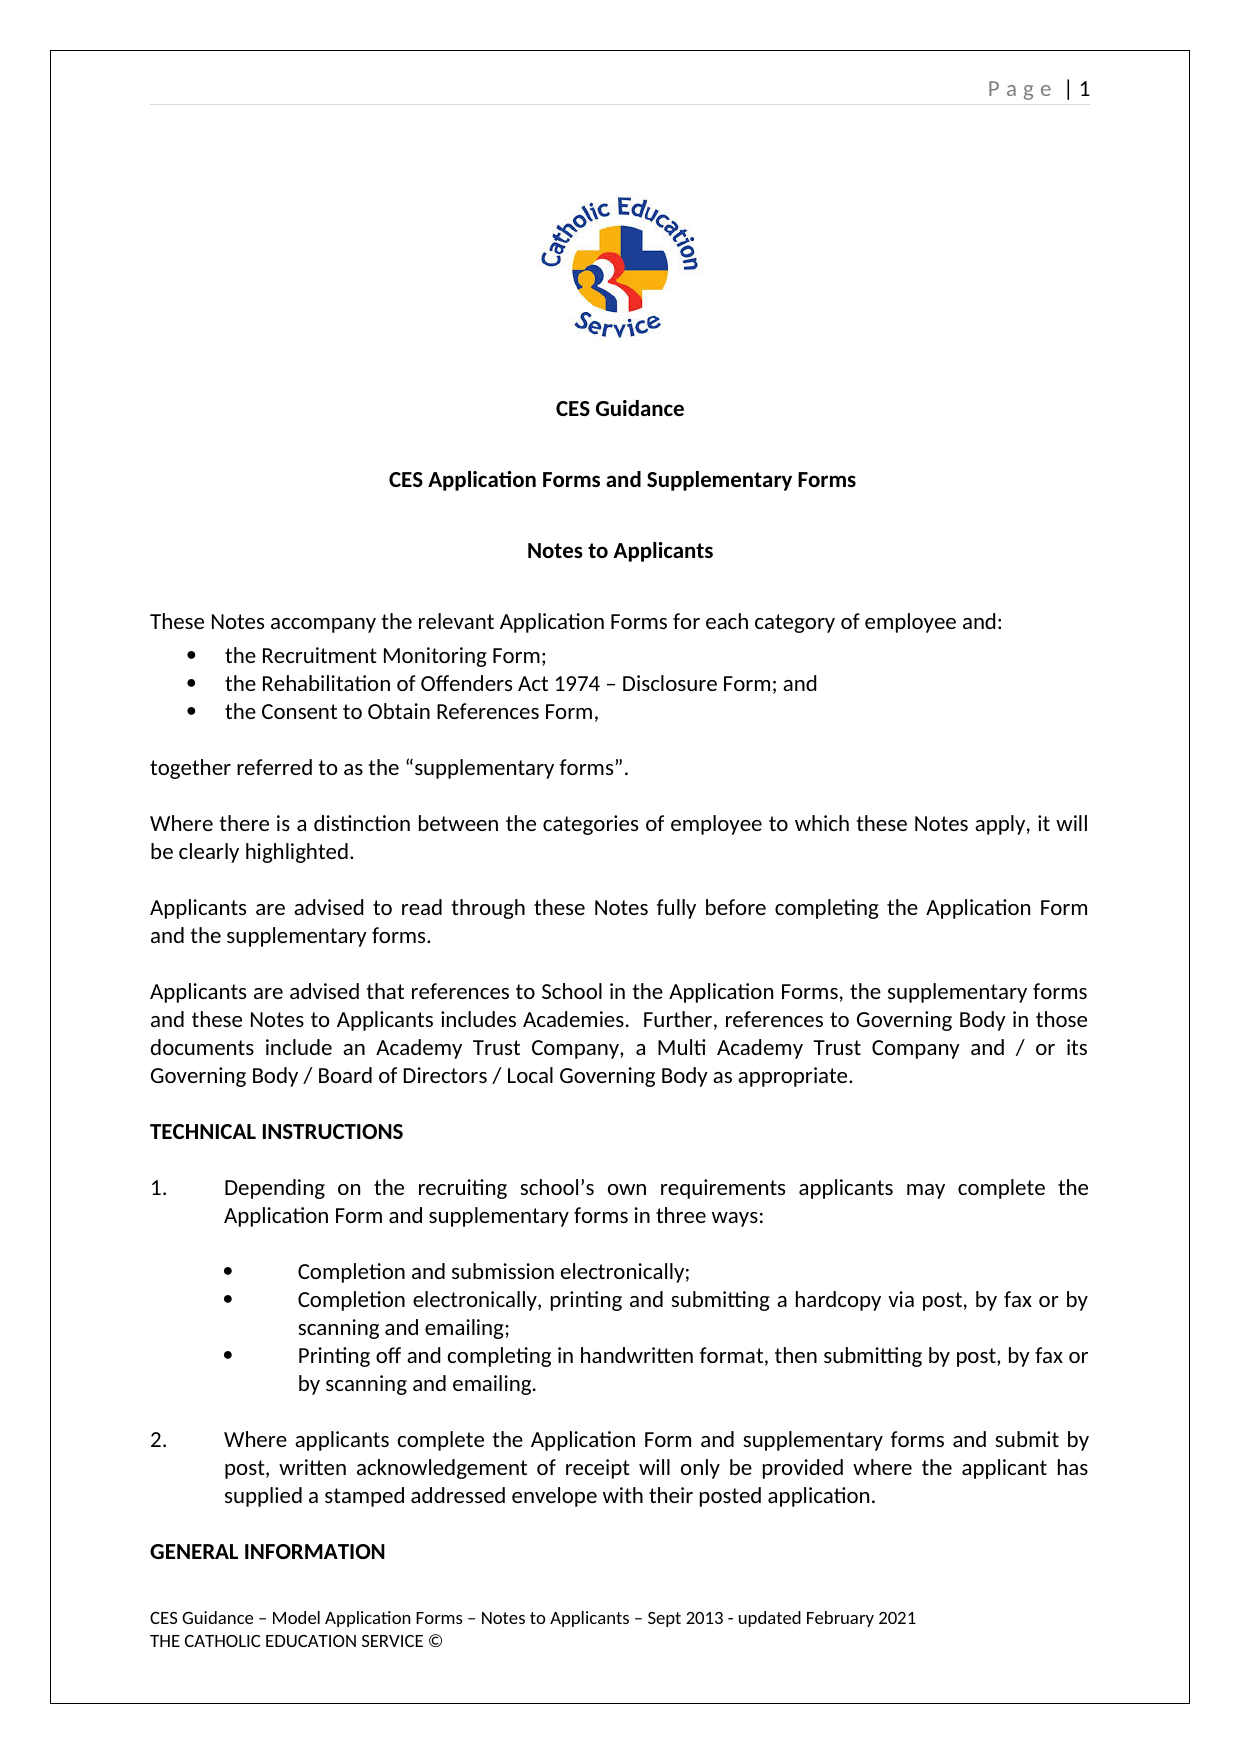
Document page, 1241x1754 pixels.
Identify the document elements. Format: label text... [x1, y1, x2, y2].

text GENERAL INFORMATION [150, 1537, 1090, 1566]
title CES Application Forms and Supplementary Forms [150, 465, 1090, 493]
list Completion and submission electronically; [224, 1257, 1090, 1285]
title together referred to as the “supplementary forms”. [150, 753, 1090, 781]
title CES Guidance [150, 394, 1090, 422]
title the Consent to Obtain References Form, [187, 697, 1090, 725]
text Applicants are advised that references to School in the Application Forms, the supplementary forms and these Notes to Applicants includes Academies. Further, references to Governing Body in those documents include an Academy Trust Company, a Multi Academy Trust Company and / or its Governing Body / Board of Directors / Local Governing Body as appropriate. [150, 977, 1090, 1089]
list Printing off and completing in handwritten format, then submitting by post, by fax or by scanning and emailing. [224, 1341, 1090, 1397]
picture [481, 187, 759, 350]
title the Rehabilitation of Offenders Act 1974 – Disclosure Form; and [187, 669, 1090, 697]
list Completion electronically, printing and submitting a hardcopy via post, by fax or by scanning and emailing; [224, 1285, 1090, 1341]
title Where there is a distinction between the categories of employee to which these Notes apply, it will be clearly highlighted. [150, 809, 1090, 865]
title the Recruitment Monitoring Form; [187, 641, 1090, 669]
text TECHNICAL INSTRUCTIONS [150, 1117, 1090, 1145]
list Depending on the recruiting school’s own requirements applicants may complete the Application Form and supplementary forms in three ways: [150, 1173, 1090, 1229]
list Where applicants complete the Application Form and supplementary forms and submit by post, written acknowledgement of receipt will only be provided where the applicant has supplied a stamped addressed envelope with their posted application. [150, 1425, 1090, 1509]
title Notes to Applicants [150, 536, 1090, 564]
title These Notes accompany the relevant Application Forms for each category of employee and: [150, 607, 1090, 635]
text Applicants are advised to read through these Notes fully before completing the Application Form and the supplementary forms. [150, 893, 1090, 949]
